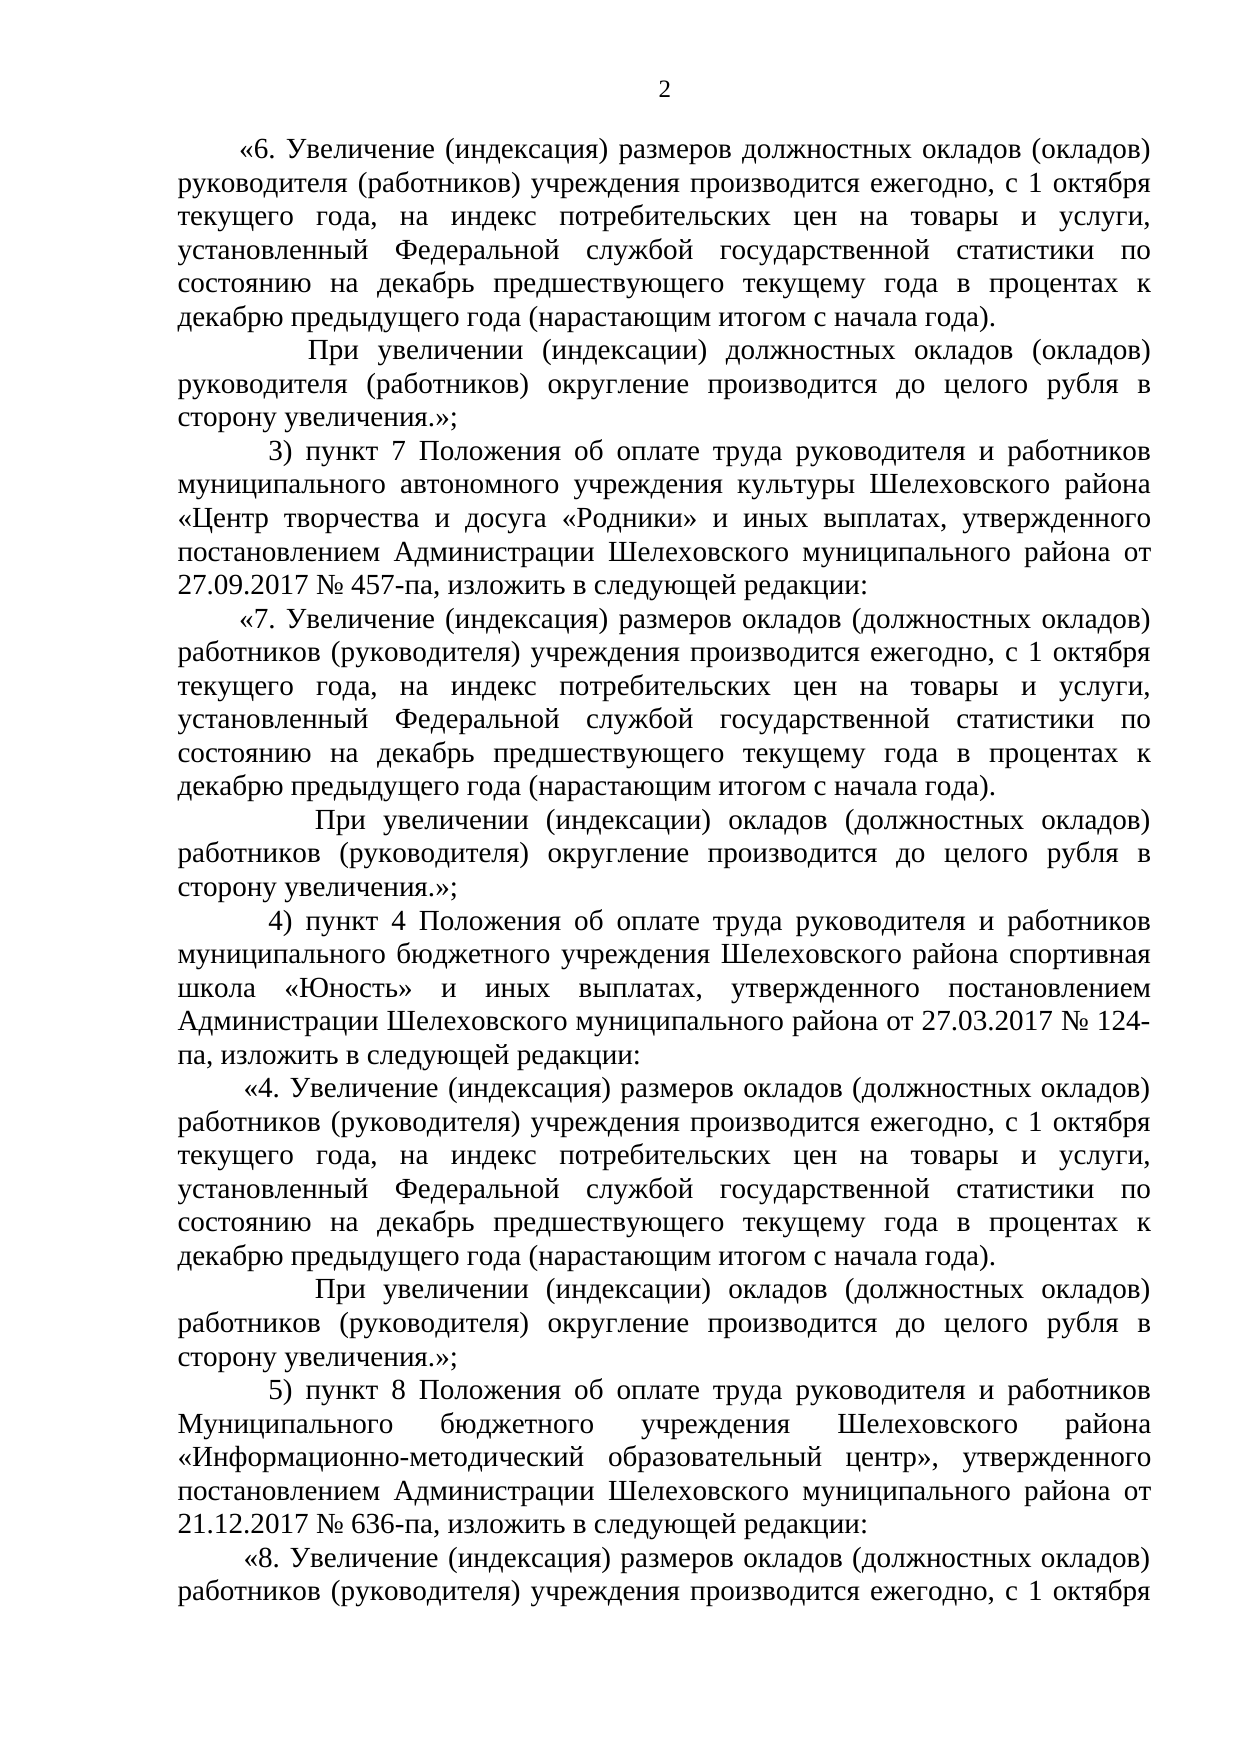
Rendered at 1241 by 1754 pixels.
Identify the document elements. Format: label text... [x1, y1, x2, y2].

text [177, 1540, 1152, 1607]
text При увеличении (индексации) должностных окладов (окладов) руководителя (работников) округление производится до целого рубля в сторону увеличения.»; [177, 332, 1152, 433]
text 5) пункт 8 Положения об оплате труда руководителя и работников Муниципального бюджетного учреждения Шелеховского района «Информационно-методический образовательный центр», утвержденного постановлением Администрации Шелеховского муниципального района от 21.12.2017 № 636-па, изложить в следующей редакции: [177, 1372, 1152, 1540]
text 4) пункт 4 Положения об оплате труда руководителя и работников муниципального бюджетного учреждения Шелеховского района спортивная школа «Юность» и иных выплатах, утвержденного постановлением Администрации Шелеховского муниципального района от 27.03.2017 № 124-па, изложить в следующей редакции: [177, 903, 1152, 1070]
text 3) пункт 7 Положения об оплате труда руководителя и работников муниципального автономного учреждения культуры Шелеховского района «Центр творчества и досуга «Родники» и иных выплатах, утвержденного постановлением Администрации Шелеховского муниципального района от 27.09.2017 № 457-па, изложить в следующей редакции: [177, 433, 1152, 601]
text «4. Увеличение (индексация) размеров окладов (должностных окладов) работников (руководителя) учреждения производится ежегодно, с 1 октября текущего года, на индекс потребительских цен на товары и услуги, установленный Федеральной службой государственной статистики по состоянию на декабрь предшествующего текущему года в процентах к декабрю предыдущего года (нарастающим итогом с начала года). [177, 1070, 1152, 1272]
text «7. Увеличение (индексация) размеров окладов (должностных окладов) работников (руководителя) учреждения производится ежегодно, с 1 октября текущего года, на индекс потребительских цен на товары и услуги, установленный Федеральной службой государственной статистики по состоянию на декабрь предшествующего текущему года в процентах к декабрю предыдущего года (нарастающим итогом с начала года). [177, 601, 1152, 802]
text «6. Увеличение (индексация) размеров должностных окладов (окладов) руководителя (работников) учреждения производится ежегодно, с 1 октября текущего года, на индекс потребительских цен на товары и услуги, установленный Федеральной службой государственной статистики по состоянию на декабрь предшествующего текущему года в процентах к декабрю предыдущего года (нарастающим итогом с начала года). [177, 131, 1152, 332]
